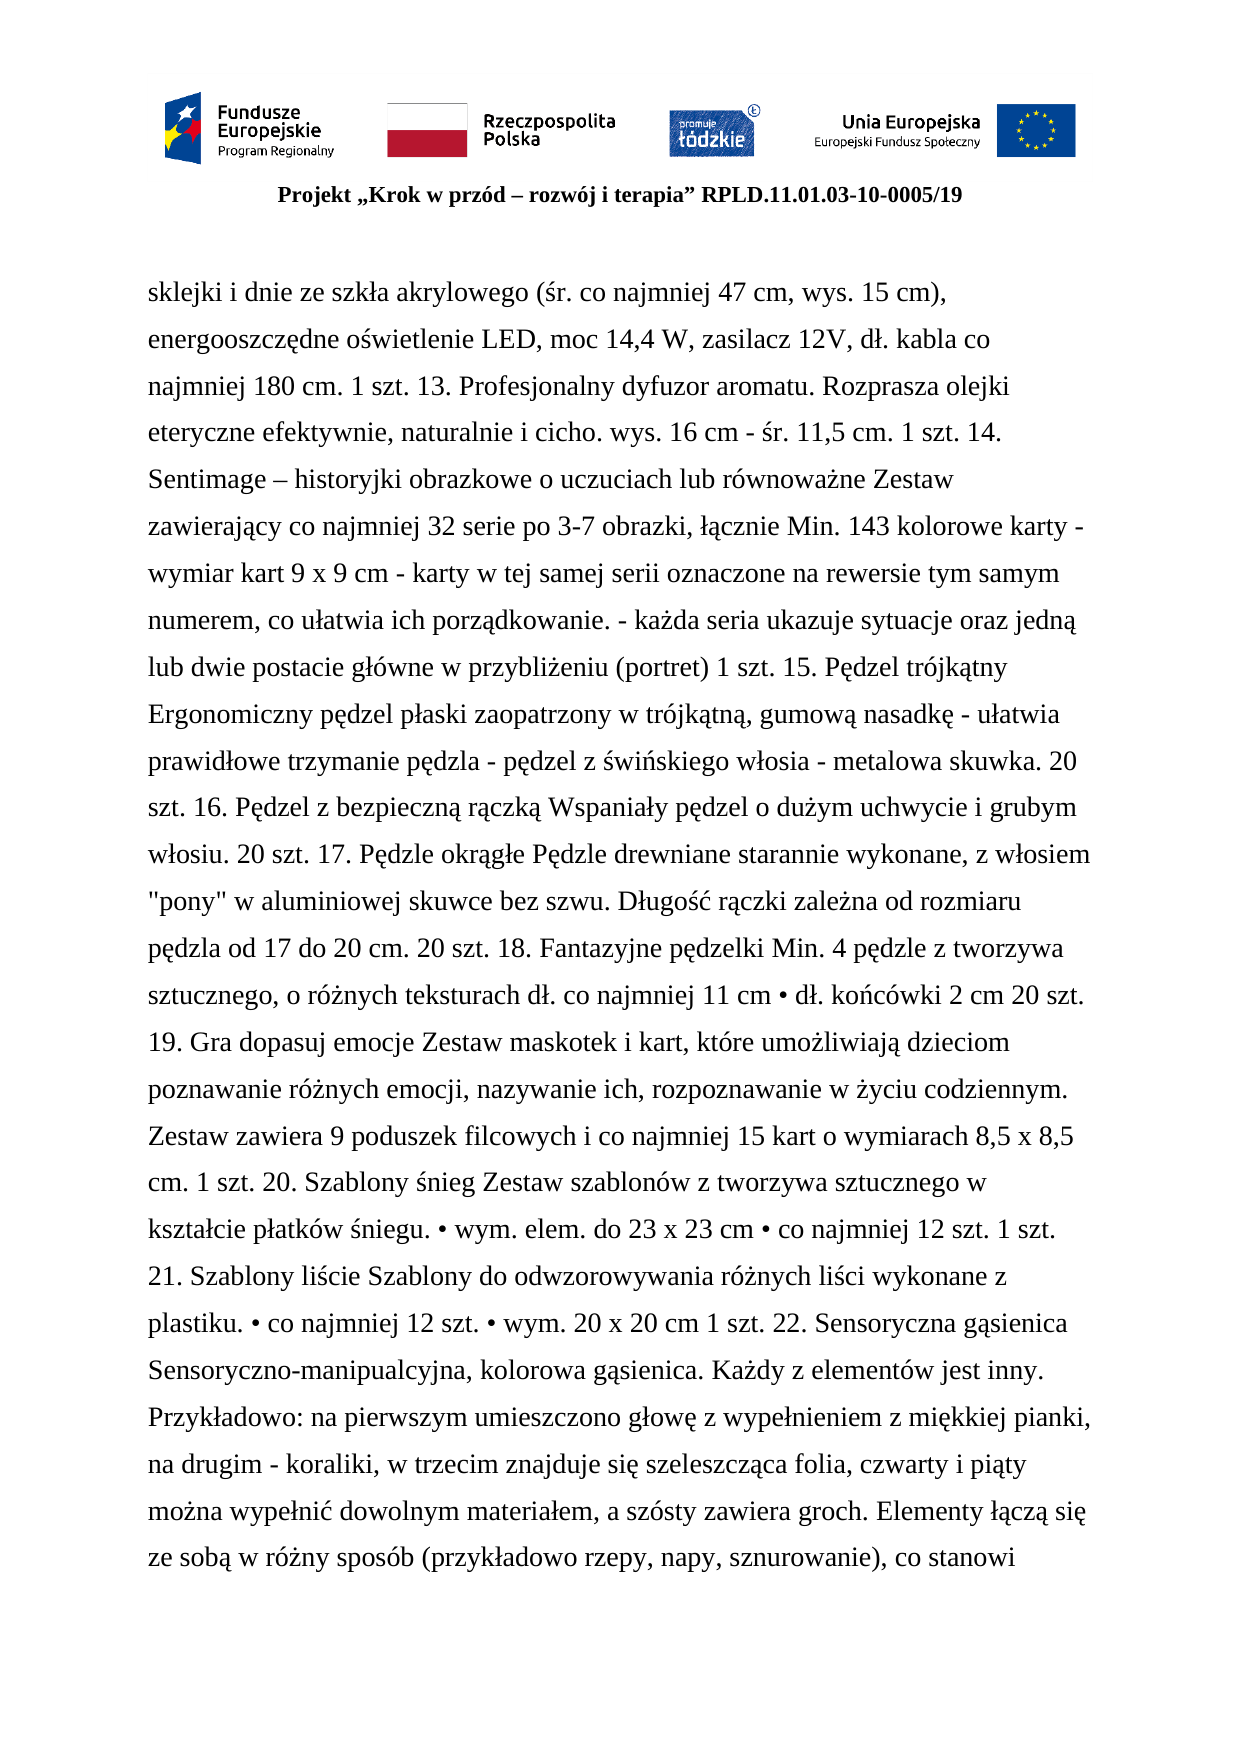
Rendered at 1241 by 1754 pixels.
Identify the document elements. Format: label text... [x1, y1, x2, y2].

picture [147, 73, 1093, 182]
